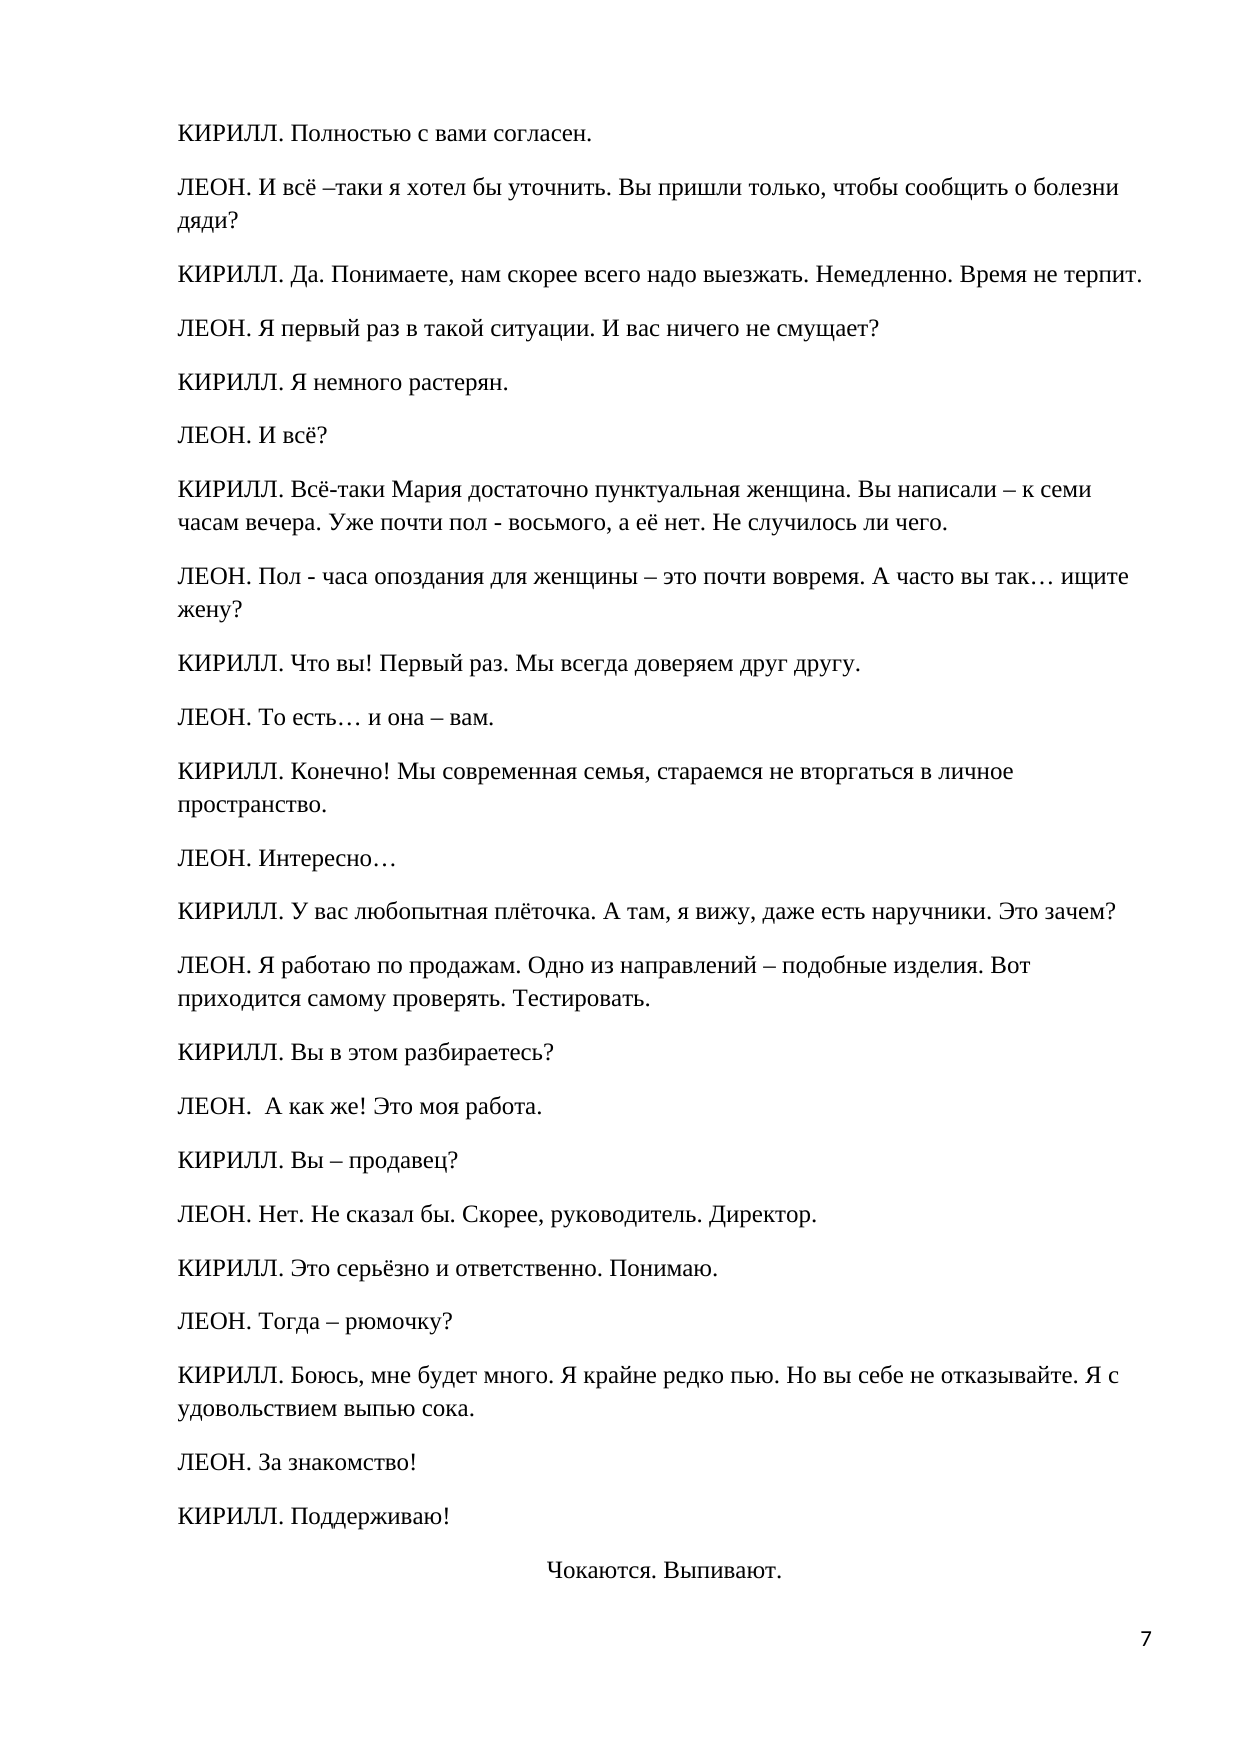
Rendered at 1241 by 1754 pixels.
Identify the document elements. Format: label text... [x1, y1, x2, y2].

text КИРИЛЛ. Конечно! Мы современная семья, стараемся не вторгаться в личное пространство. [177, 756, 1152, 817]
text ЛЕОН. А как же! Это моя работа. [177, 1091, 1152, 1120]
text КИРИЛЛ. Полностью с вами согласен. [177, 118, 1152, 147]
text ЛЕОН. И всё –таки я хотел бы уточнить. Вы пришли только, чтобы сообщить о болезни дяди? [177, 172, 1152, 234]
text КИРИЛЛ. Да. Понимаете, нам скорее всего надо выезжать. Немедленно. Время не терпит. [177, 259, 1152, 288]
text ЛЕОН. За знакомство! [177, 1447, 1152, 1476]
text КИРИЛЛ. Вы в этом разбираетесь? [177, 1037, 1152, 1066]
text КИРИЛЛ. Что вы! Первый раз. Мы всегда доверяем друг другу. [177, 648, 1152, 677]
text ЛЕОН. То есть… и она – вам. [177, 702, 1152, 731]
text Чокаются. Выпивают. [177, 1555, 1152, 1584]
text ЛЕОН. Интересно… [177, 843, 1152, 871]
text КИРИЛЛ. Всё-таки Мария достаточно пунктуальная женщина. Вы написали – к семи часам вечера. Уже почти пол - восьмого, а её нет. Не случилось ли чего. [177, 474, 1152, 536]
text ЛЕОН. И всё? [177, 420, 1152, 449]
text КИРИЛЛ. Поддерживаю! [177, 1501, 1152, 1530]
text КИРИЛЛ. Боюсь, мне будет много. Я крайне редко пью. Но вы себе не отказывайте. Я с удовольствием выпью сока. [177, 1360, 1152, 1422]
text КИРИЛЛ. Я немного растерян. [177, 367, 1152, 395]
text КИРИЛЛ. Вы – продавец? [177, 1145, 1152, 1174]
text ЛЕОН. Пол - часа опоздания для женщины – это почти вовремя. А часто вы так… ищите жену? [177, 561, 1152, 623]
text ЛЕОН. Нет. Не сказал бы. Скорее, руководитель. Директор. [177, 1199, 1152, 1227]
text ЛЕОН. Тогда – рюмочку? [177, 1306, 1152, 1335]
text КИРИЛЛ. Это серьёзно и ответственно. Понимаю. [177, 1253, 1152, 1281]
text КИРИЛЛ. У вас любопытная плёточка. А там, я вижу, даже есть наручники. Это зачем? [177, 896, 1152, 925]
text ЛЕОН. Я первый раз в такой ситуации. И вас ничего не смущает? [177, 313, 1152, 341]
text ЛЕОН. Я работаю по продажам. Одно из направлений – подобные изделия. Вот приходится самому проверять. Тестировать. [177, 950, 1152, 1012]
